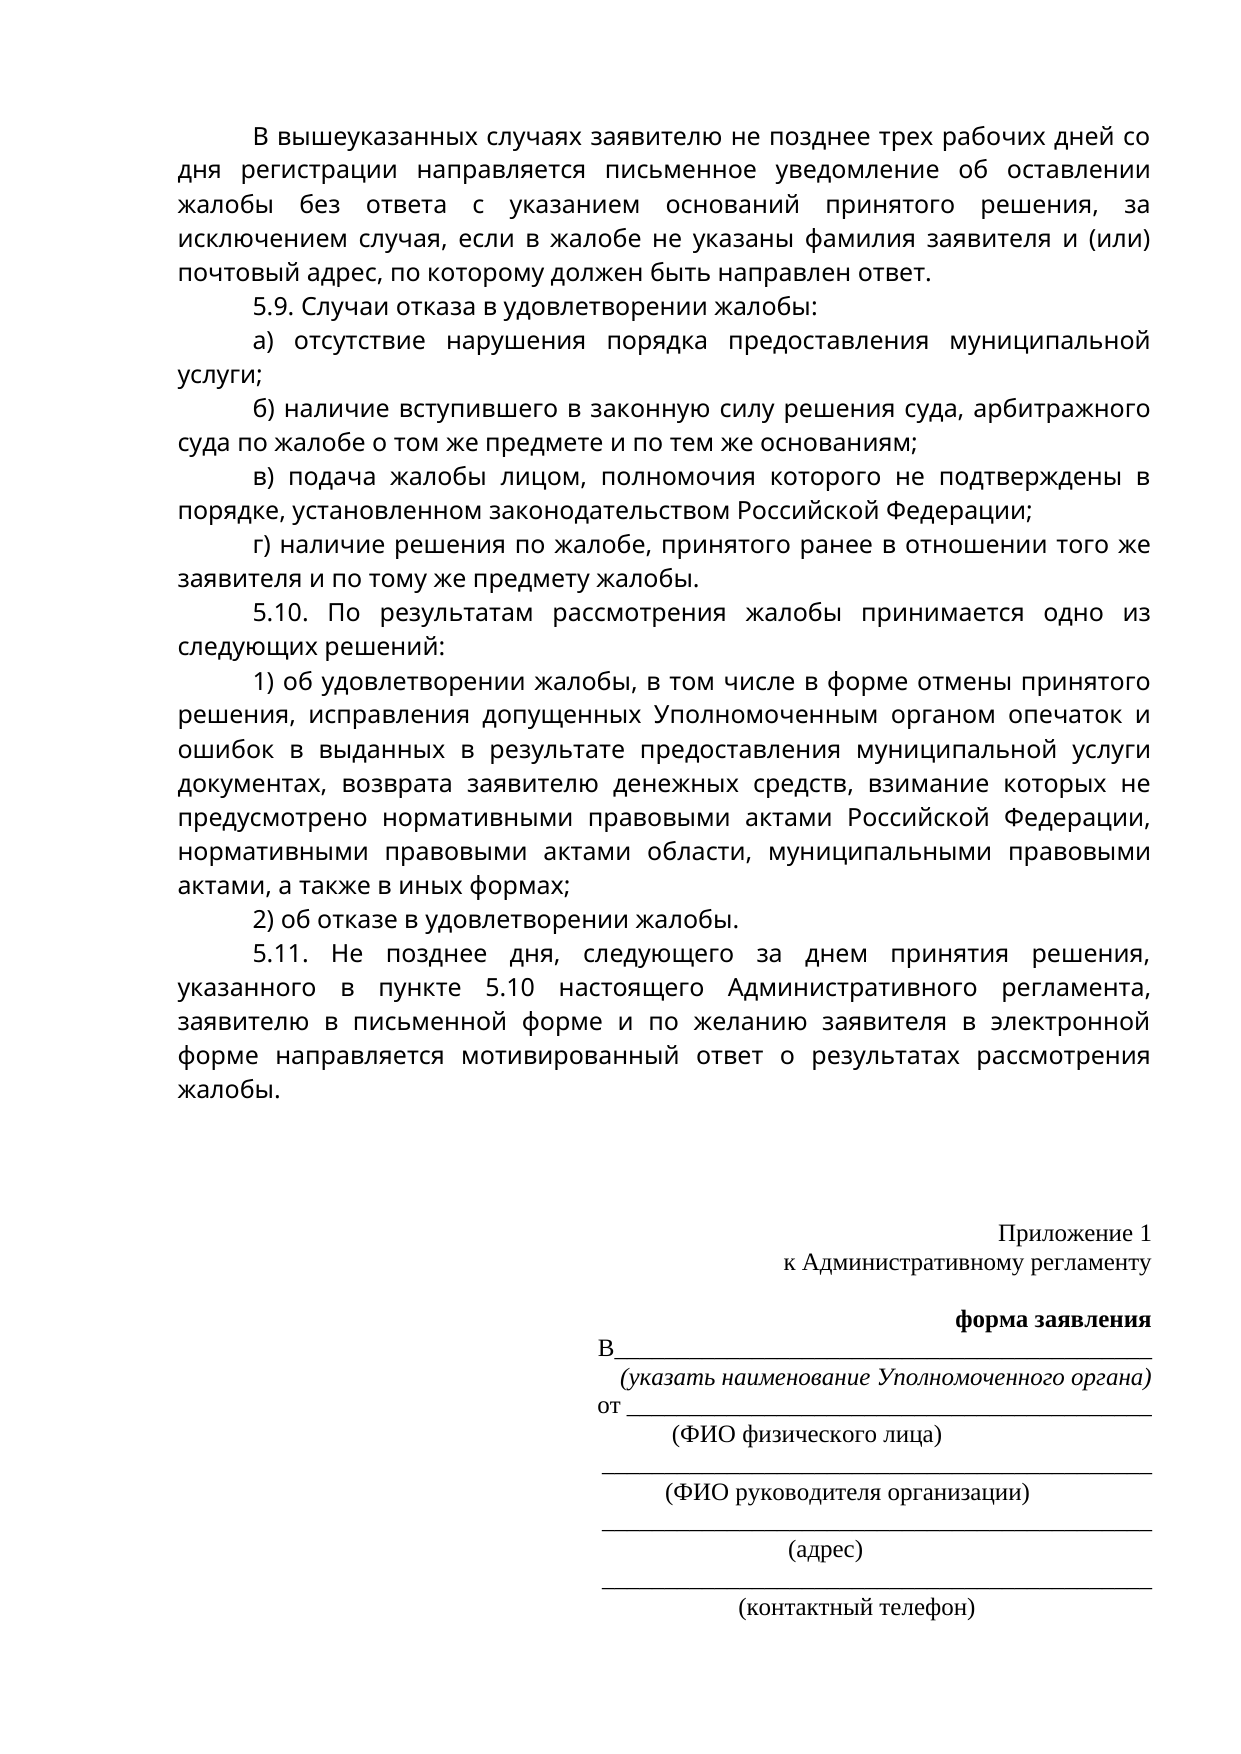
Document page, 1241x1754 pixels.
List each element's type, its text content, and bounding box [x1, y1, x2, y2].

text а) отсутствие нарушения порядка предоставления муниципальной услуги; [177, 322, 1152, 391]
text ____________________________________________ [118, 1448, 1152, 1477]
text (ФИО руководителя организации) [118, 1477, 1152, 1505]
text 5.10. По результатам рассмотрения жалобы принимается одно из следующих решений: [177, 595, 1152, 663]
text (адрес) [118, 1534, 1152, 1563]
text (контактный телефон) [118, 1592, 1152, 1620]
text (ФИО физического лица) [118, 1419, 1152, 1448]
text 5.11. Не позднее дня, следующего за днем принятия решения, указанного в пункте 5.10 настоящего Административного регламента, заявителю в письменной форме и по желанию заявителя в электронной форме направляется мотивированный ответ о результатах рассмотрения жалобы. [177, 936, 1152, 1106]
text В___________________________________________ [177, 1333, 1152, 1362]
text 5.9. Случаи отказа в удовлетворении жалобы: [177, 288, 1152, 322]
text г) наличие решения по жалобе, принятого ранее в отношении того же заявителя и по тому же предмету жалобы. [177, 527, 1152, 595]
text б) наличие вступившего в законную силу решения суда, арбитражного суда по жалобе о том же предмете и по тем же основаниям; [177, 391, 1152, 459]
text ____________________________________________ [118, 1563, 1152, 1592]
text Приложение 1 [177, 1194, 1152, 1247]
text В вышеуказанных случаях заявителю не позднее трех рабочих дней со дня регистрации направляется письменное уведомление об оставлении жалобы без ответа с указанием оснований принятого решения, за исключением случая, если в жалобе не указаны фамилия заявителя и (или) почтовый адрес, по которому должен быть направлен ответ. [177, 118, 1152, 288]
text ____________________________________________ [118, 1505, 1152, 1534]
text от __________________________________________ [118, 1390, 1152, 1419]
text (указать наименование Уполномоченного органа) [118, 1362, 1152, 1390]
text 1) об удовлетворении жалобы, в том числе в форме отмены принятого решения, исправления допущенных Уполномоченным органом опечаток и ошибок в выданных в результате предоставления муниципальной услуги документах, возврата заявителю денежных средств, взимание которых не предусмотрено нормативными правовыми актами Российской Федерации, нормативными правовыми актами области, муниципальными правовыми актами, а также в иных формах; [177, 663, 1152, 902]
text 2) об отказе в удовлетворении жалобы. [177, 902, 1152, 936]
text в) подача жалобы лицом, полномочия которого не подтверждены в порядке, установленном законодательством Российской Федерации; [177, 459, 1152, 527]
text к Административному регламенту [177, 1247, 1152, 1275]
text форма заявления [177, 1304, 1152, 1333]
